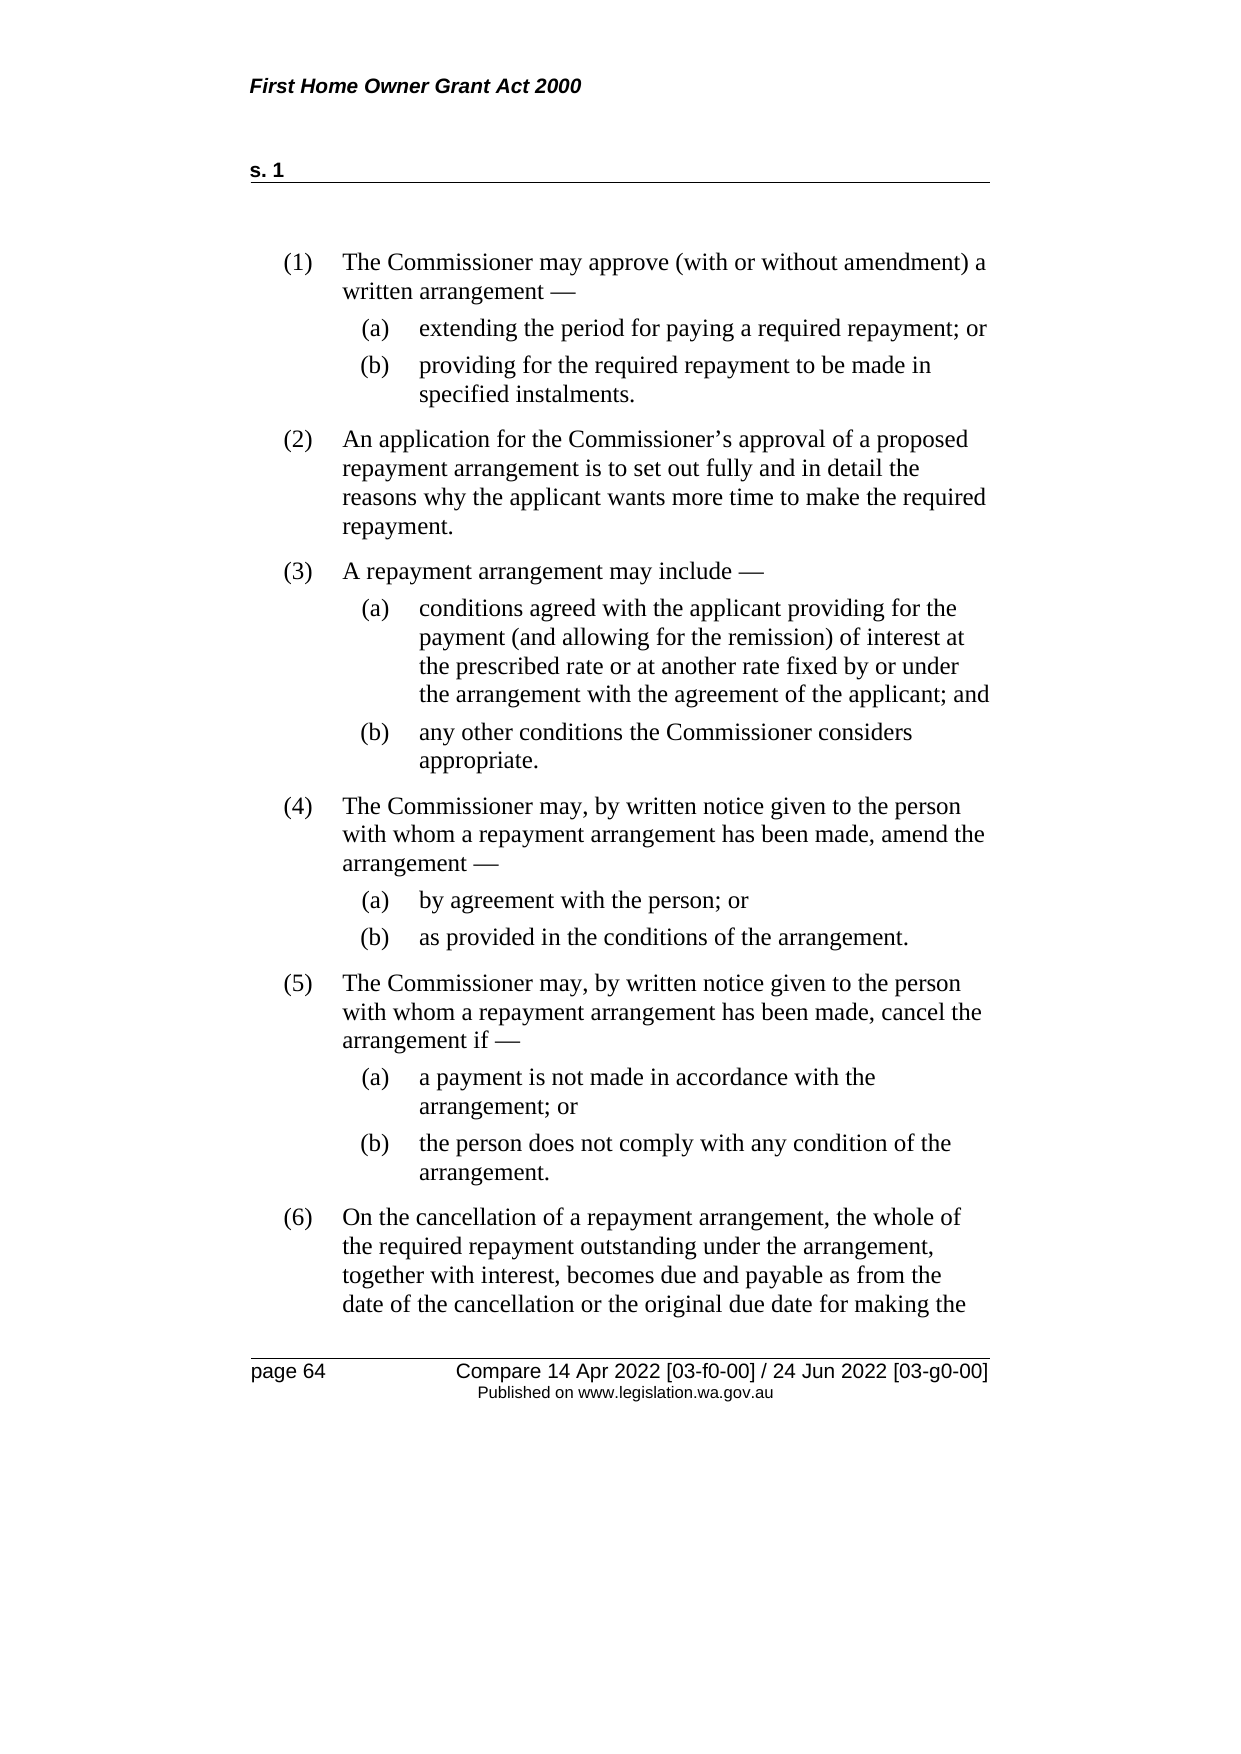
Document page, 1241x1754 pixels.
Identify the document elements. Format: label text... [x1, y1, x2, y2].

text (a) a payment is not made in accordance with the arrangement; or [251, 1062, 990, 1120]
text (b) any other conditions the Commissioner considers appropriate. [251, 717, 990, 774]
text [251, 1202, 990, 1317]
text (a) conditions agreed with the applicant providing for the payment (and allowing for the remission) of interest at the prescribed rate or at another rate fixed by or under the arrangement with the agreement of the applicant; and [251, 593, 990, 708]
text (b) as provided in the conditions of the arrangement. [251, 922, 990, 951]
text (a) extending the period for paying a required repayment; or [251, 313, 990, 342]
text (5) The Commissioner may, by written notice given to the person with whom a repayment arrangement has been made, cancel the arrangement if — [251, 968, 990, 1054]
text (a) by agreement with the person; or [251, 885, 990, 914]
text (b) providing for the required repayment to be made in specified instalments. [251, 350, 990, 408]
text (4) The Commissioner may, by written notice given to the person with whom a repayment arrangement has been made, amend the arrangement — [251, 791, 990, 877]
text (b) the person does not comply with any condition of the arrangement. [251, 1128, 990, 1186]
text (3) A repayment arrangement may include — [251, 556, 990, 585]
text (2) An application for the Commissioner’s approval of a proposed repayment arrangement is to set out fully and in detail the reasons why the applicant wants more time to make the required repayment. [251, 424, 990, 539]
text (1) The Commissioner may approve (with or without amendment) a written arrangement — [251, 247, 990, 305]
